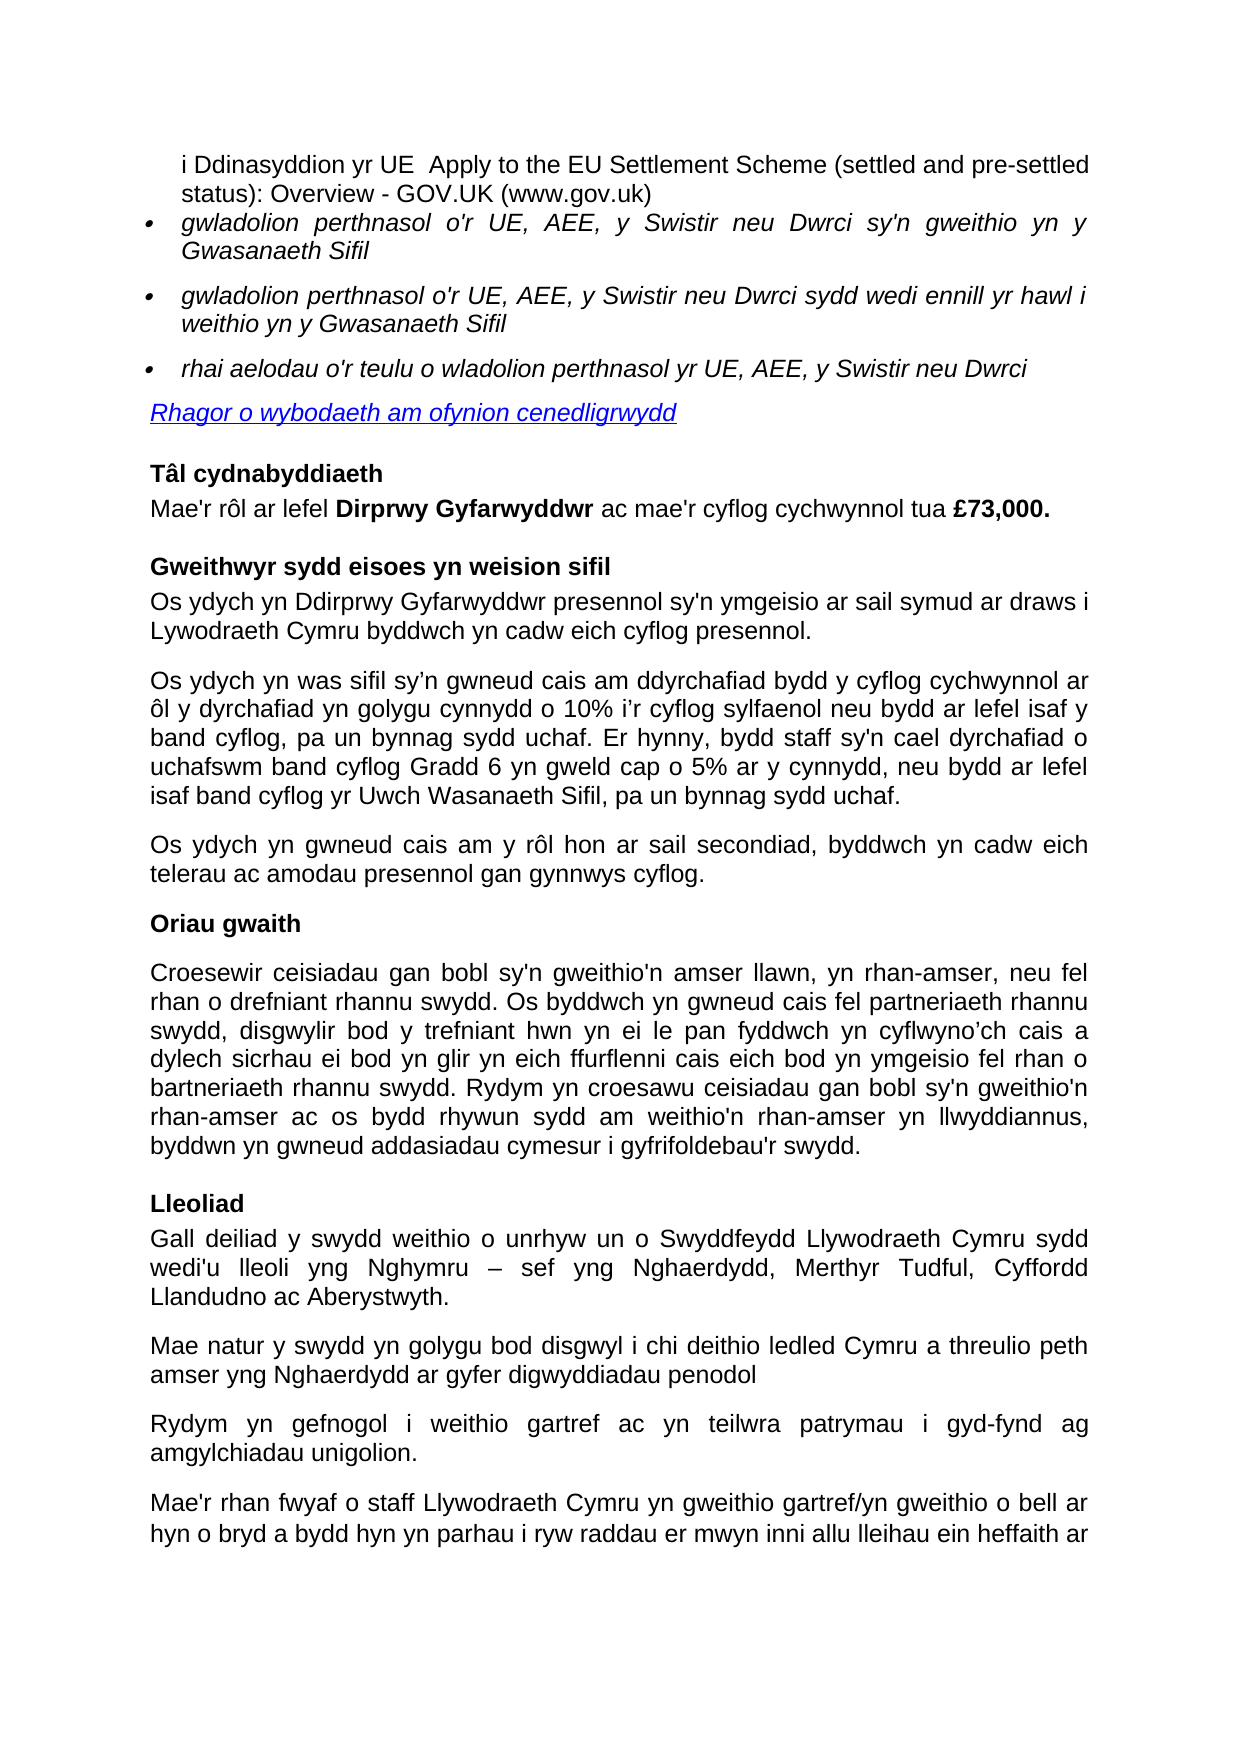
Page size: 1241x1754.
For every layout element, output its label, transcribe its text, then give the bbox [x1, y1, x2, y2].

text Gweithwyr sydd eisoes yn weision sifil [150, 548, 1090, 581]
list gwladolion perthnasol o'r UE, AEE, y Swistir neu Dwrci sydd wedi ennill yr hawl i weithio yn y Gwasanaeth Sifil [144, 281, 1090, 338]
list rhai aelodau o'r teulu o wladolion perthnasol yr UE, AEE, y Swistir neu Dwrci [144, 354, 1090, 382]
list gwladolion perthnasol o'r UE, AEE, y Swistir neu Dwrci sy'n gweithio yn y Gwasanaeth Sifil [144, 207, 1090, 265]
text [150, 1488, 1090, 1548]
text Croesewir ceisiadau gan bobl sy'n gweithio'n amser llawn, yn rhan-amser, neu fel rhan o drefniant rhannu swydd. Os byddwch yn gwneud cais fel partneriaeth rhannu swydd, disgwylir bod y trefniant hwn yn ei le pan fyddwch yn cyflwyno’ch cais a dylech sicrhau ei bod yn glir yn eich ffurflenni cais eich bod yn ymgeisio fel rhan o bartneriaeth rhannu swydd. Rydym yn croesawu ceisiadau gan bobl sy'n gweithio'n rhan-amser ac os bydd rhywun sydd am weithio'n rhan-amser yn llwyddiannus, byddwn yn gwneud addasiadau cymesur i gyfrifoldebau'r swydd. [150, 958, 1090, 1159]
text Rydym yn gefnogol i weithio gartref ac yn teilwra patrymau i gyd-fynd ag amgylchiadau unigolion. [150, 1409, 1090, 1467]
text Os ydych yn gwneud cais am y rôl hon ar sail secondiad, byddwch yn cadw eich telerau ac amodau presennol gan gynnwys cyflog. [150, 830, 1090, 888]
text Oriau gwaith [150, 908, 1090, 937]
text Os ydych yn was sifil sy’n gwneud cais am ddyrchafiad bydd y cyflog cychwynnol ar ôl y dyrchafiad yn golygu cynnydd o 10% i’r cyflog sylfaenol neu bydd ar lefel isaf y band cyflog, pa un bynnag sydd uchaf. Er hynny, bydd staff sy'n cael dyrchafiad o uchafswm band cyflog Gradd 6 yn gweld cap o 5% ar y cynnydd, neu bydd ar lefel isaf band cyflog yr Uwch Wasanaeth Sifil, pa un bynnag sydd uchaf. [150, 666, 1090, 809]
text Tâl cydnabyddiaeth [150, 454, 1090, 488]
text Os ydych yn Ddirprwy Gyfarwyddwr presennol sy'n ymgeisio ar sail symud ar draws i Lywodraeth Cymru byddwch yn cadw eich cyflog presennol. [150, 587, 1090, 645]
text Lleoliad [150, 1184, 1090, 1218]
text Mae natur y swydd yn golygu bod disgwyl i chi deithio ledled Cymru a threulio peth amser yng Nghaerdydd ar gyfer digwyddiadau penodol [150, 1331, 1090, 1389]
text Rhagor o wybodaeth am ofynion cenedligrwydd [150, 398, 1090, 427]
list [144, 150, 1090, 207]
text Gall deiliad y swydd weithio o unrhyw un o Swyddfeydd Llywodraeth Cymru sydd wedi'u lleoli yng Nghymru – sef yng Nghaerdydd, Merthyr Tudful, Cyffordd Llandudno ac Aberystwyth. [150, 1224, 1090, 1310]
text Mae'r rôl ar lefel Dirprwy Gyfarwyddwr ac mae'r cyflog cychwynnol tua £73,000. [150, 494, 1090, 523]
